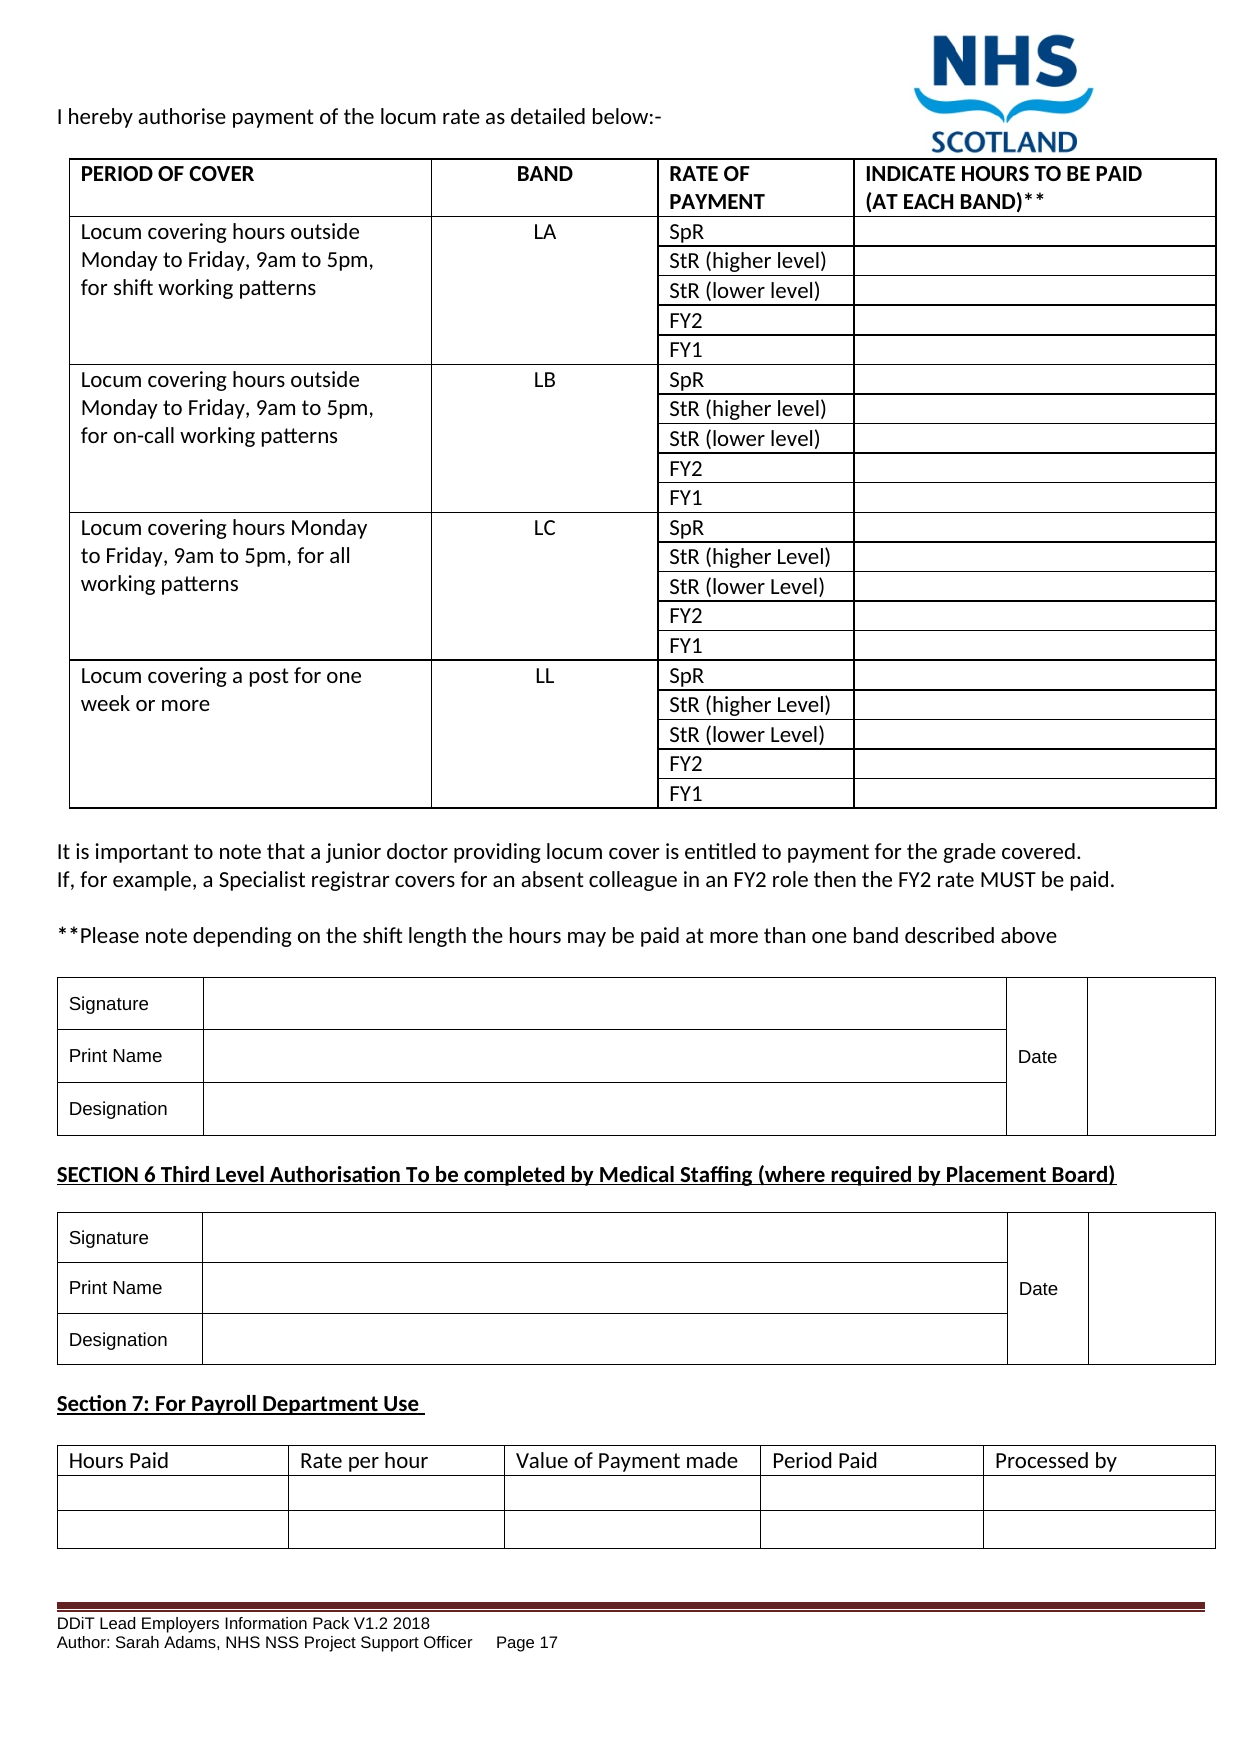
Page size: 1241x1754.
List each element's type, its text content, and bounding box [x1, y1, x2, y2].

table_cell [855, 247, 1215, 275]
table_cell [855, 513, 1215, 541]
table_header RATE OF PAYMENT [659, 160, 853, 216]
table_cell [58, 1476, 288, 1510]
table_header Period Paid [761, 1446, 983, 1474]
table_cell FY2 [659, 750, 853, 778]
table_cell StR (higher Level) [659, 691, 853, 718]
table_header [1089, 1213, 1215, 1364]
table_header Signature [58, 1213, 202, 1262]
text If, for example, a Specialist registrar covers for an absent colleague in an FY2 role then the FY2 rate MUST be paid. [57, 865, 1205, 893]
table_cell [855, 631, 1215, 659]
table_cell FY1 [659, 336, 853, 363]
table_cell Designation [58, 1314, 202, 1364]
table_cell LL [432, 661, 657, 807]
table_cell Designation [58, 1083, 203, 1135]
table_cell StR (lower level) [659, 424, 853, 452]
table_cell [204, 1030, 1006, 1082]
table_cell [855, 217, 1215, 245]
table_cell [855, 483, 1215, 511]
table_cell SpR [659, 365, 853, 393]
table_cell SpR [659, 661, 853, 689]
table_header Hours Paid [58, 1446, 288, 1474]
table_cell [984, 1511, 1215, 1548]
table_cell StR (higher level) [659, 247, 853, 275]
table_header Signature [58, 978, 203, 1028]
table_cell Locum covering a post for one week or more [70, 661, 431, 807]
table_cell [761, 1476, 983, 1510]
table_cell StR (lower Level) [659, 572, 853, 600]
table_cell SpR [659, 513, 853, 541]
table_cell [855, 720, 1215, 748]
table_cell LC [432, 513, 657, 659]
table_cell [203, 1263, 1007, 1313]
table_cell Print Name [58, 1263, 202, 1313]
table_header Rate per hour [289, 1446, 504, 1474]
table_cell [505, 1476, 760, 1510]
table_cell [855, 365, 1215, 393]
table_cell StR (lower level) [659, 276, 853, 304]
table_cell StR (higher Level) [659, 543, 853, 571]
text I hereby authorise payment of the locum rate as detailed below:- [57, 102, 1205, 130]
table_cell [855, 572, 1215, 600]
table_cell Locum covering hours Monday to Friday, 9am to 5pm, for all working patterns [70, 513, 431, 659]
table_cell FY2 [659, 602, 853, 630]
table_cell FY1 [659, 483, 853, 511]
text Section 7: For Payroll Department Use [57, 1389, 1205, 1417]
table_header Processed by [984, 1446, 1215, 1474]
table_cell [58, 1511, 288, 1548]
table_cell Print Name [58, 1030, 203, 1082]
table_cell [855, 602, 1215, 630]
table_cell [855, 543, 1215, 571]
text SECTION 6 Third Level Authorisation To be completed by Medical Staffing (where required by Placement Board) [57, 1160, 1205, 1188]
table_header BAND [432, 160, 657, 216]
table_cell SpR [659, 217, 853, 245]
table_header [1088, 978, 1215, 1135]
text It is important to note that a junior doctor providing locum cover is entitled to payment for the grade covered. [57, 837, 1205, 865]
table_header PERIOD OF COVER [70, 160, 431, 216]
table_cell LA [432, 217, 657, 363]
table_header [203, 1213, 1007, 1262]
table_header [204, 978, 1006, 1028]
text **Please note depending on the shift length the hours may be paid at more than one band described above [57, 921, 1205, 949]
picture [908, 28, 1099, 102]
table_cell [984, 1476, 1215, 1510]
table_cell FY2 [659, 306, 853, 334]
table_cell LB [432, 365, 657, 511]
table_cell [855, 691, 1215, 718]
table_cell [855, 661, 1215, 689]
table_cell [855, 276, 1215, 304]
table_header INDICATE HOURS TO BE PAID (AT EACH BAND)** [855, 160, 1215, 216]
table_cell [204, 1083, 1006, 1135]
table_cell FY1 [659, 779, 853, 807]
table_header Date [1008, 1213, 1088, 1364]
table_cell [855, 750, 1215, 778]
picture [908, 130, 1099, 158]
table_cell Locum covering hours outside Monday to Friday, 9am to 5pm, for shift working patterns [70, 217, 431, 363]
table_cell [855, 306, 1215, 334]
table_cell FY1 [659, 631, 853, 659]
table_cell [855, 424, 1215, 452]
table_cell [505, 1511, 760, 1548]
table_cell FY2 [659, 454, 853, 482]
table_cell [855, 779, 1215, 807]
table_header Value of Payment made [505, 1446, 760, 1474]
table_cell Locum covering hours outside Monday to Friday, 9am to 5pm, for on-call working patterns [70, 365, 431, 511]
table_cell [289, 1476, 504, 1510]
table_cell [855, 395, 1215, 423]
table_cell [761, 1511, 983, 1548]
table_cell StR (lower Level) [659, 720, 853, 748]
table_cell [855, 454, 1215, 482]
table_cell [855, 336, 1215, 363]
table_cell StR (higher level) [659, 395, 853, 423]
table_cell [289, 1511, 504, 1548]
table_header Date [1007, 978, 1087, 1135]
table_cell [203, 1314, 1007, 1364]
